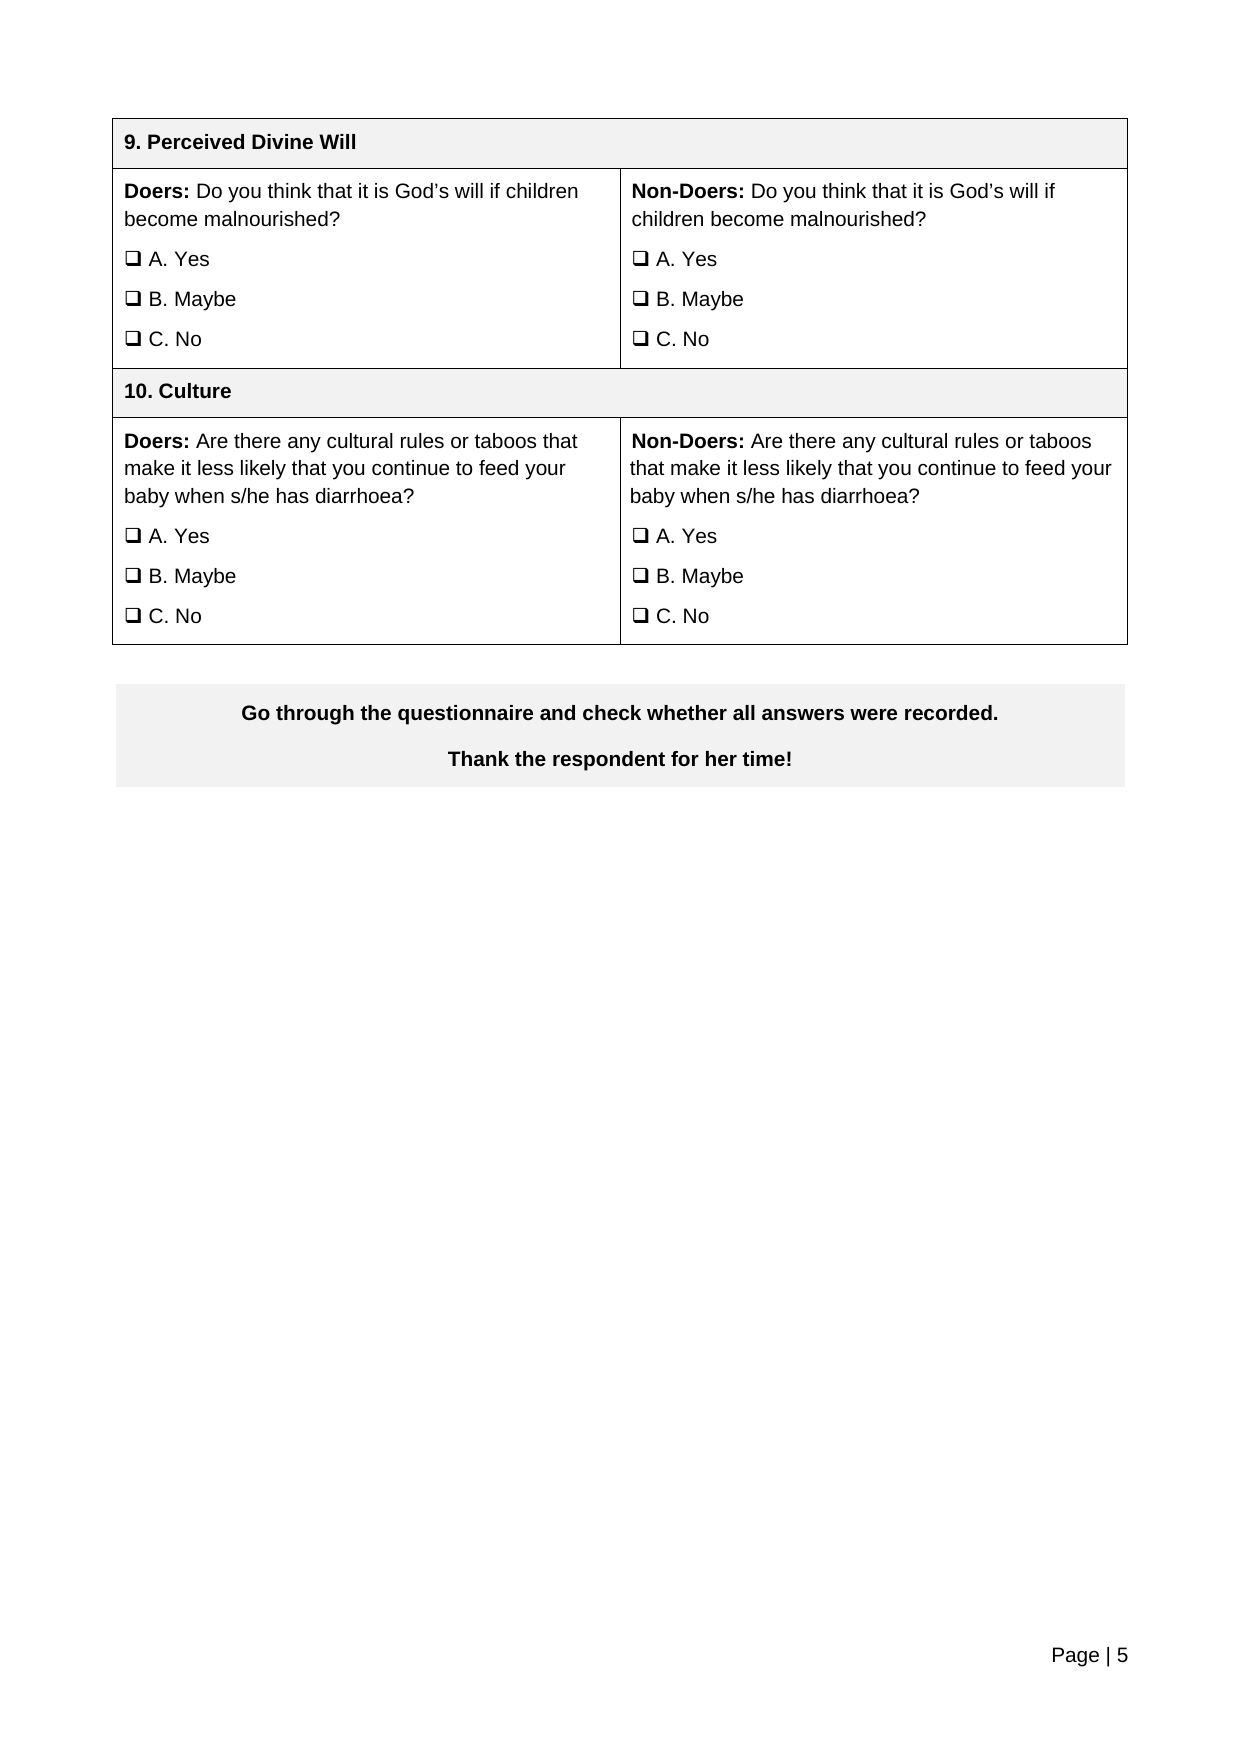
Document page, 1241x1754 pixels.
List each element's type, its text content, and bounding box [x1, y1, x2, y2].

table_cell Doers: Do you think that it is God’s will if children become malnourished? A. Yes B. Maybe C. No [113, 169, 620, 367]
table_cell Doers: Are there any cultural rules or taboos that make it less likely that you continue to feed your baby when s/he has diarrhoea? A. Yes B. Maybe C. No [113, 418, 620, 644]
table_cell 9. Perceived Divine Will [113, 119, 1127, 168]
table_header Go through the questionnaire and check whether all answers were recorded. Thank the respondent for her time! [116, 684, 1125, 787]
table_cell 10. Culture [113, 369, 1127, 417]
table_cell Non-Doers: Do you think that it is God’s will if children become malnourished? A. Yes B. Maybe C. No [621, 169, 1127, 367]
table_cell Non-Doers: Are there any cultural rules or taboos that make it less likely that you continue to feed your baby when s/he has diarrhoea? A. Yes B. Maybe C. No [621, 418, 1127, 644]
